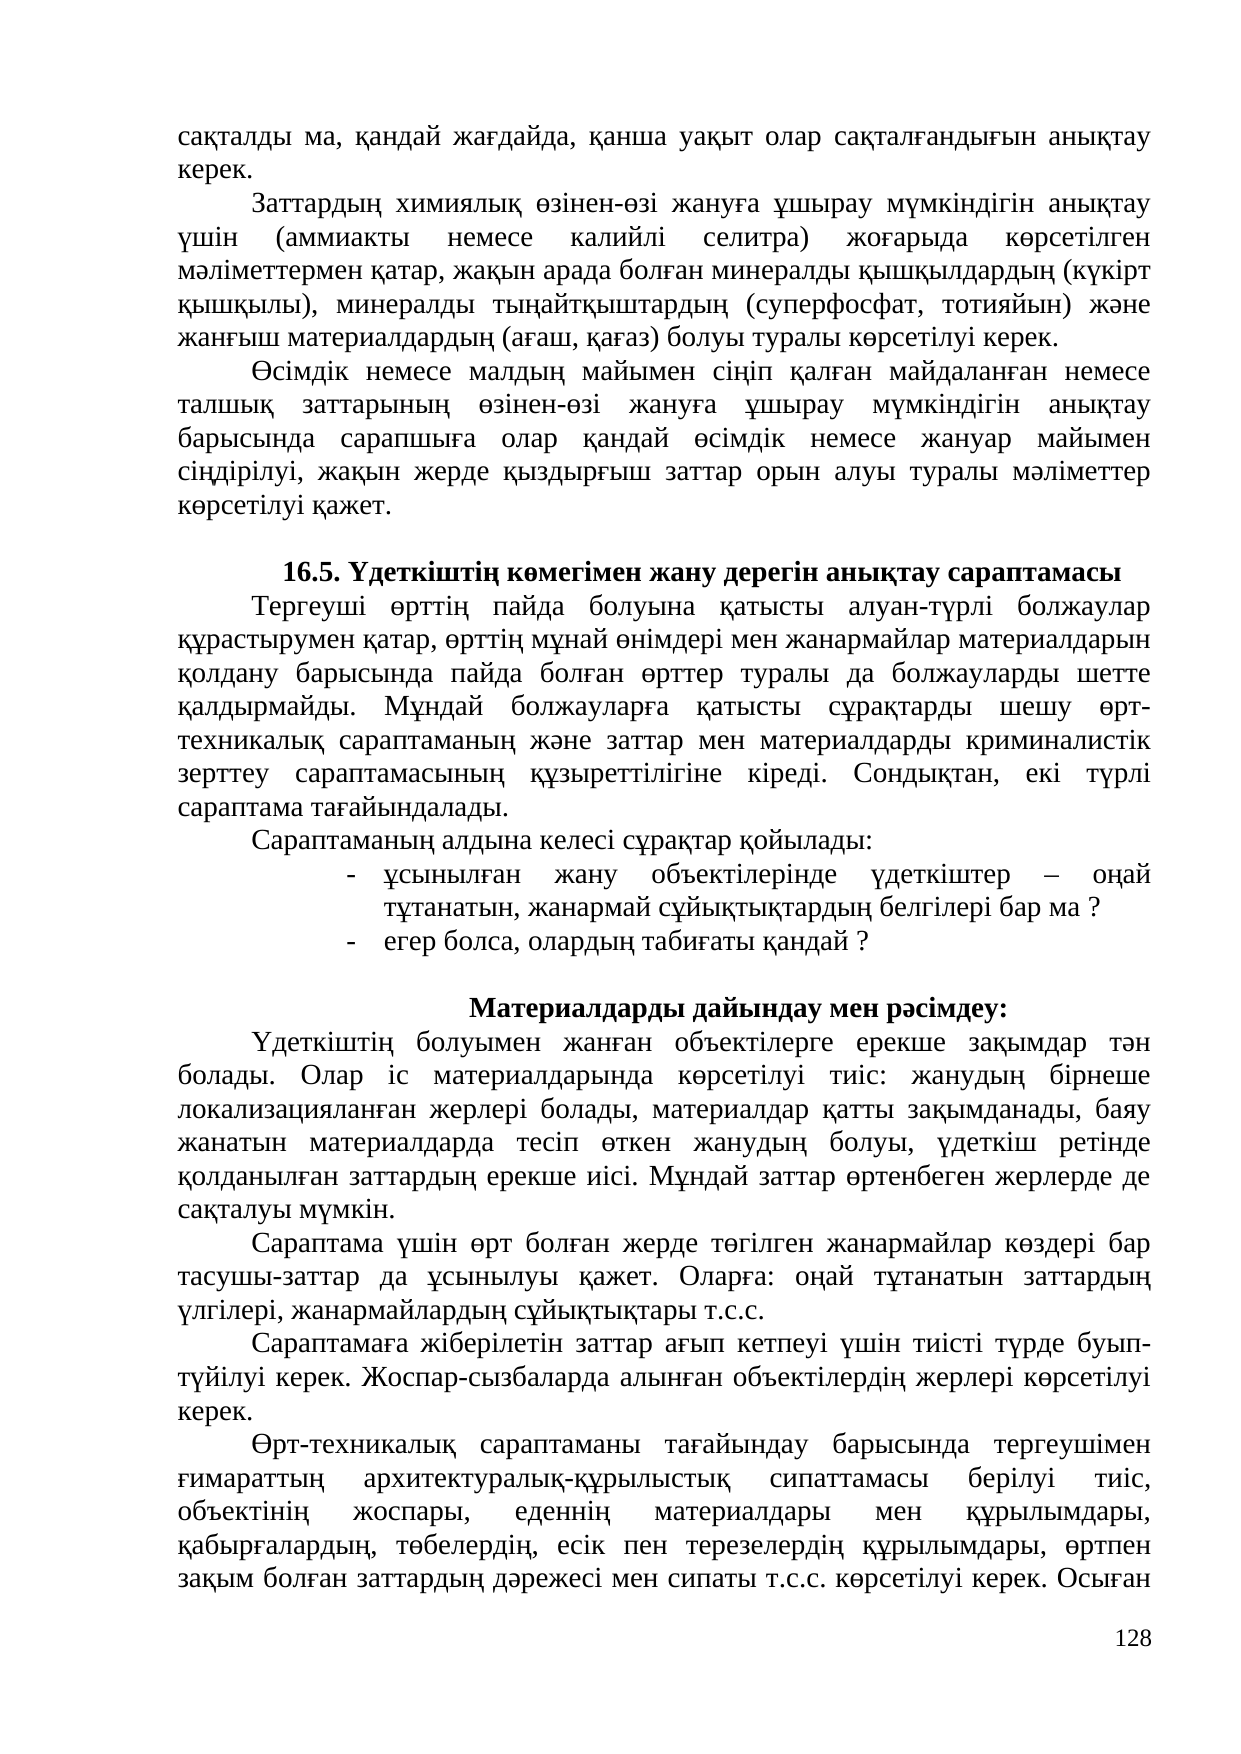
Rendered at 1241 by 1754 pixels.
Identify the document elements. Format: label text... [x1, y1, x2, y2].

list ұсынылған жану объектілерінде үдеткіштер – оңай тұтанатын, жанармай сұйықтықтардың белгілері бар ма ? [346, 856, 1152, 923]
text Үдеткіштің болуымен жанған объектілерге ерекше зақымдар тән болады. Олар іс материалдарында көрсетілуі тиіс: жанудың бірнеше локализацияланған жерлері болады, материалдар қатты зақымданады, баяу жанатын материалдарда тесіп өткен жанудың болуы, үдеткіш ретінде қолданылған заттардың ерекше иісі. Мұндай заттар өртенбеген жерлерде де сақталуы мүмкін. [177, 1024, 1152, 1225]
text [177, 1426, 1152, 1594]
list 16.5. Үдеткіштің көмегімен жану дерегін анықтау сараптамасы [252, 554, 1152, 588]
text Заттардың химиялық өзінен-өзі жануға ұшырау мүмкіндігін анықтау үшін (аммиакты немесе калийлі селитра) жоғарыда көрсетілген мәліметтермен қатар, жақын арада болған минералды қышқылдардың (күкірт қышқылы), минералды тыңайтқыштардың (суперфосфат, тотияйын) және жанғыш материалдардың (ағаш, қағаз) болуы туралы көрсетілуі керек. [177, 185, 1152, 353]
list егер болса, олардың табиғаты қандай ? [346, 923, 1152, 957]
text Сараптамаға жіберілетін заттар ағып кетпеуі үшін тиісті түрде буып-түйілуі керек. Жоспар-сызбаларда алынған объектілердің жерлері көрсетілуі керек. [177, 1326, 1152, 1426]
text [177, 118, 1152, 185]
text Сараптама үшін өрт болған жерде төгілген жанармайлар көздері бар тасушы-заттар да ұсынылуы қажет. Оларға: оңай тұтанатын заттардың үлгілері, жанармайлардың сұйықтықтары т.с.с. [177, 1225, 1152, 1326]
text Тергеуші өрттің пайда болуына қатысты алуан-түрлі болжаулар құрастырумен қатар, өрттің мұнай өнімдері мен жанармайлар материалдарын қолдану барысында пайда болған өрттер туралы да болжауларды шетте қалдырмайды. Мұндай болжауларға қатысты сұрақтарды шешу өрт-техникалық сараптаманың және заттар мен материалдарды криминалистік зерттеу сараптамасының құзыреттілігіне кіреді. Сондықтан, екі түрлі сараптама тағайындалады. [177, 588, 1152, 822]
list Материалдарды дайындау мен рәсімдеу: [326, 990, 1152, 1024]
text Сараптаманың алдына келесі сұрақтар қойылады: [177, 822, 1152, 856]
text Өсімдік немесе малдың майымен сіңіп қалған майдаланған немесе талшық заттарының өзінен-өзі жануға ұшырау мүмкіндігін анықтау барысында сарапшыға олар қандай өсімдік немесе жануар майымен сіңдірілуі, жақын жерде қыздырғыш заттар орын алуы туралы мәліметтер көрсетілуі қажет. [177, 353, 1152, 521]
